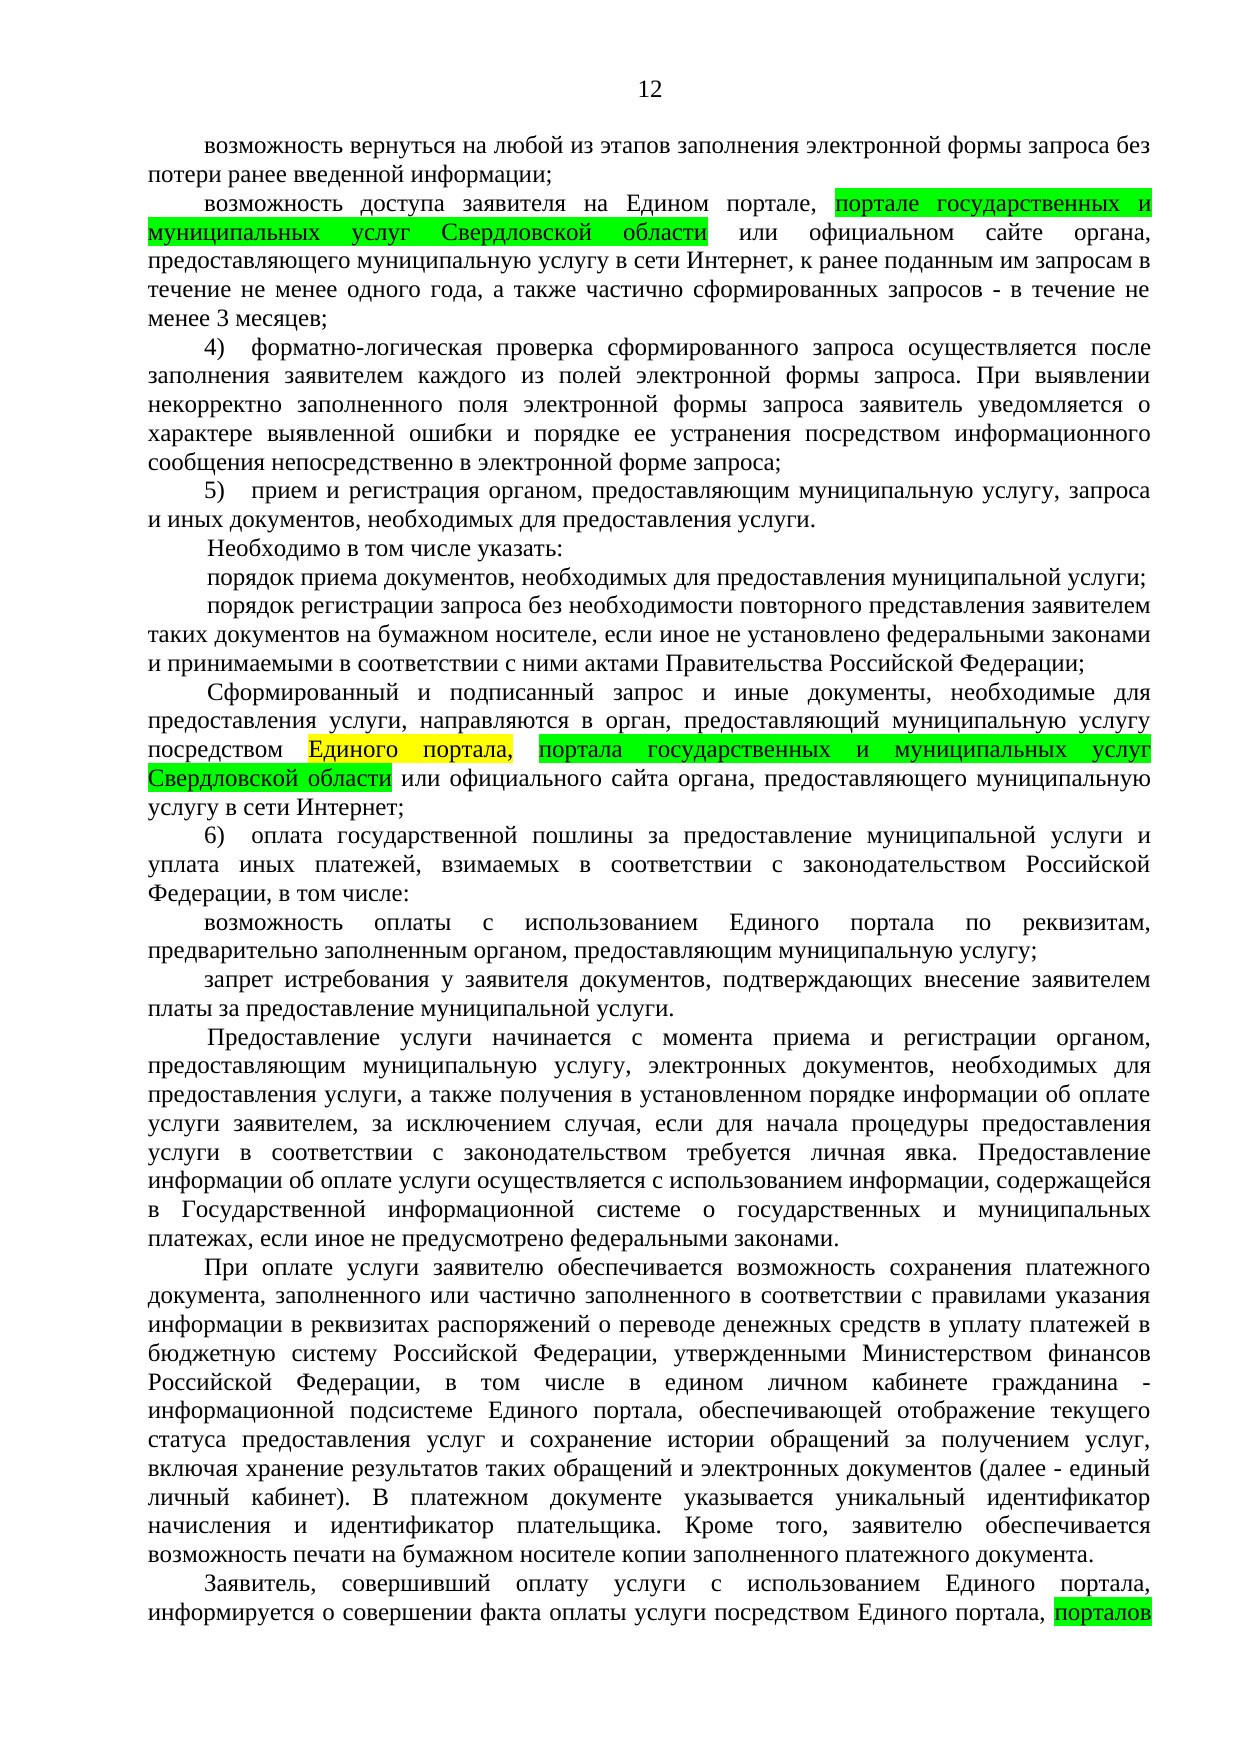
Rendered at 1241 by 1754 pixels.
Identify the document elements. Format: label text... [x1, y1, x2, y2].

text возможность доступа заявителя на Едином портале, портале государственных и муниципальных услуг Свердловской области или официальном сайте органа, предоставляющего муниципальную услугу в сети Интернет, к ранее поданным им запросам в течение не менее одного года, а также частично сформированных запросов - в течение не менее 3 месяцев; [148, 188, 1152, 332]
list оплата государственной пошлины за предоставление муниципальной услуги и уплата иных платежей, взимаемых в соответствии с законодательством Российской Федерации, в том числе: [148, 821, 1152, 907]
text запрет истребования у заявителя документов, подтверждающих внесение заявителем платы за предоставление муниципальной услуги. [148, 964, 1152, 1022]
text При оплате услуги заявителю обеспечивается возможность сохранения платежного документа, заполненного или частично заполненного в соответствии с правилами указания информации в реквизитах распоряжений о переводе денежных средств в уплату платежей в бюджетную систему Российской Федерации, утвержденными Министерством финансов Российской Федерации, в том числе в едином личном кабинете гражданина - информационной подсистеме Единого портала, обеспечивающей отображение текущего статуса предоставления услуг и сохранение истории обращений за получением услуг, включая хранение результатов таких обращений и электронных документов (далее - единый личный кабинет). В платежном документе указывается уникальный идентификатор начисления и идентификатор плательщика. Кроме того, заявителю обеспечивается возможность печати на бумажном носителе копии заполненного платежного документа. [148, 1252, 1152, 1568]
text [148, 1568, 1152, 1626]
text Предоставление услуги начинается с момента приема и регистрации органом, предоставляющим муниципальную услугу, электронных документов, необходимых для предоставления услуги, а также получения в установленном порядке информации об оплате услуги заявителем, за исключением случая, если для начала процедуры предоставления услуги в соответствии с законодательством требуется личная явка. Предоставление информации об оплате услуги осуществляется с использованием информации, содержащейся в Государственной информационной системе о государственных и муниципальных платежах, если иное не предусмотрено федеральными законами. [148, 1022, 1152, 1252]
text возможность вернуться на любой из этапов заполнения электронной формы запроса без потери ранее введенной информации; [148, 131, 1152, 188]
text порядок регистрации запроса без необходимости повторного представления заявителем таких документов на бумажном носителе, если иное не установлено федеральными законами и принимаемыми в соответствии с ними актами Правительства Российской Федерации; [148, 591, 1152, 677]
text возможность оплаты с использованием Единого портала по реквизитам, предварительно заполненным органом, предоставляющим муниципальную услугу; [148, 907, 1152, 964]
text Необходимо в том числе указать: [148, 533, 1152, 562]
text порядок приема документов, необходимых для предоставления муниципальной услуги; [148, 562, 1152, 591]
list форматно-логическая проверка сформированного запроса осуществляется после заполнения заявителем каждого из полей электронной формы запроса. При выявлении некорректно заполненного поля электронной формы запроса заявитель уведомляется о характере выявленной ошибки и порядке ее устранения посредством информационного сообщения непосредственно в электронной форме запроса; [148, 332, 1152, 476]
text Сформированный и подписанный запрос и иные документы, необходимые для предоставления услуги, направляются в орган, предоставляющий муниципальную услугу посредством Единого портала, портала государственных и муниципальных услуг Свердловской области или официального сайта органа, предоставляющего муниципальную услугу в сети Интернет; [148, 677, 1152, 821]
list прием и регистрация органом, предоставляющим муниципальную услугу, запроса и иных документов, необходимых для предоставления услуги. [148, 476, 1152, 533]
